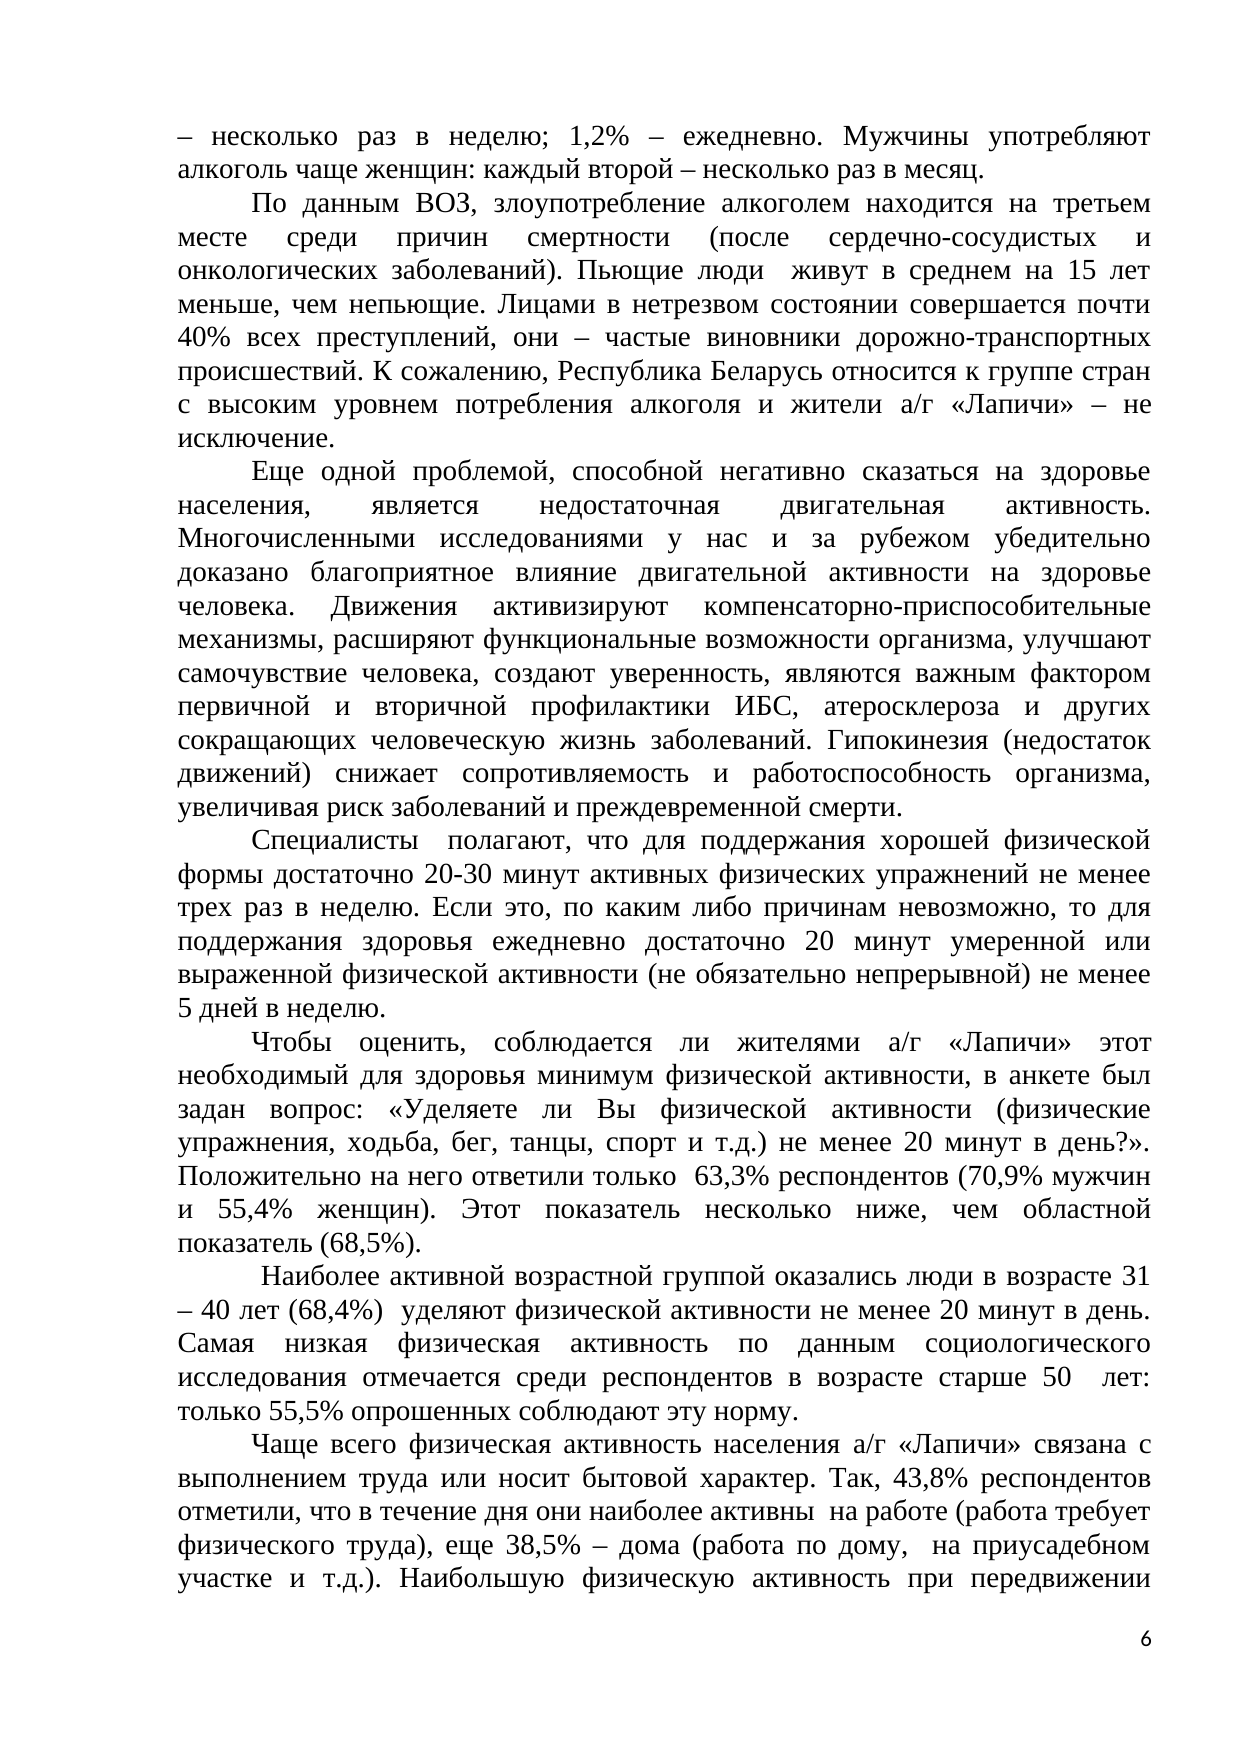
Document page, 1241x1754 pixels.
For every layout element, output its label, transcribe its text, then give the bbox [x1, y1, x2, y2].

text Наиболее активной возрастной группой оказались люди в возрасте 31 – 40 лет (68,4%) уделяют физической активности не менее 20 минут в день. Самая низкая физическая активность по данным социологического исследования отмечается среди респондентов в возрасте старше 50 лет: только 55,5% опрошенных соблюдают эту норму. [177, 1258, 1152, 1426]
text Еще одной проблемой, способной негативно сказаться на здоровье населения, является недостаточная двигательная активность. Многочисленными исследованиями у нас и за рубежом убедительно доказано благоприятное влияние двигательной активности на здоровье человека. Движения активизируют компенсаторно-приспособительные механизмы, расширяют функциональные возможности организма, улучшают самочувствие человека, создают уверенность, являются важным фактором первичной и вторичной профилактики ИБС, атеросклероза и других сокращающих человеческую жизнь заболеваний. Гипокинезия (недостаток движений) снижает сопротивляемость и работоспособность организма, увеличивая риск заболеваний и преждевременной смерти. [177, 453, 1152, 822]
text Специалисты полагают, что для поддержания хорошей физической формы достаточно 20-30 минут активных физических упражнений не менее трех раз в неделю. Если это, по каким либо причинам невозможно, то для поддержания здоровья ежедневно достаточно 20 минут умеренной или выраженной физической активности (не обязательно непрерывной) не менее 5 дней в неделю. [177, 822, 1152, 1024]
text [177, 118, 1152, 185]
text Чтобы оценить, соблюдается ли жителями а/г «Лапичи» этот необходимый для здоровья минимум физической активности, в анкете был задан вопрос: «Уделяете ли Вы физической активности (физические упражнения, ходьба, бег, танцы, спорт и т.д.) не менее 20 минут в день?». Положительно на него ответили только 63,3% респондентов (70,9% мужчин и 55,4% женщин). Этот показатель несколько ниже, чем областной показатель (68,5%). [177, 1024, 1152, 1258]
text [177, 1426, 1152, 1594]
text По данным ВОЗ, злоупотребление алкоголем находится на третьем месте среди причин смертности (после сердечно-сосудистых и онкологических заболеваний). Пьющие люди живут в среднем на 15 лет меньше, чем непьющие. Лицами в нетрезвом состоянии совершается почти 40% всех преступлений, они – частые виновники дорожно-транспортных происшествий. К сожалению, Республика Беларусь относится к группе стран с высоким уровнем потребления алкоголя и жители а/г «Лапичи» – не исключение. [177, 185, 1152, 453]
